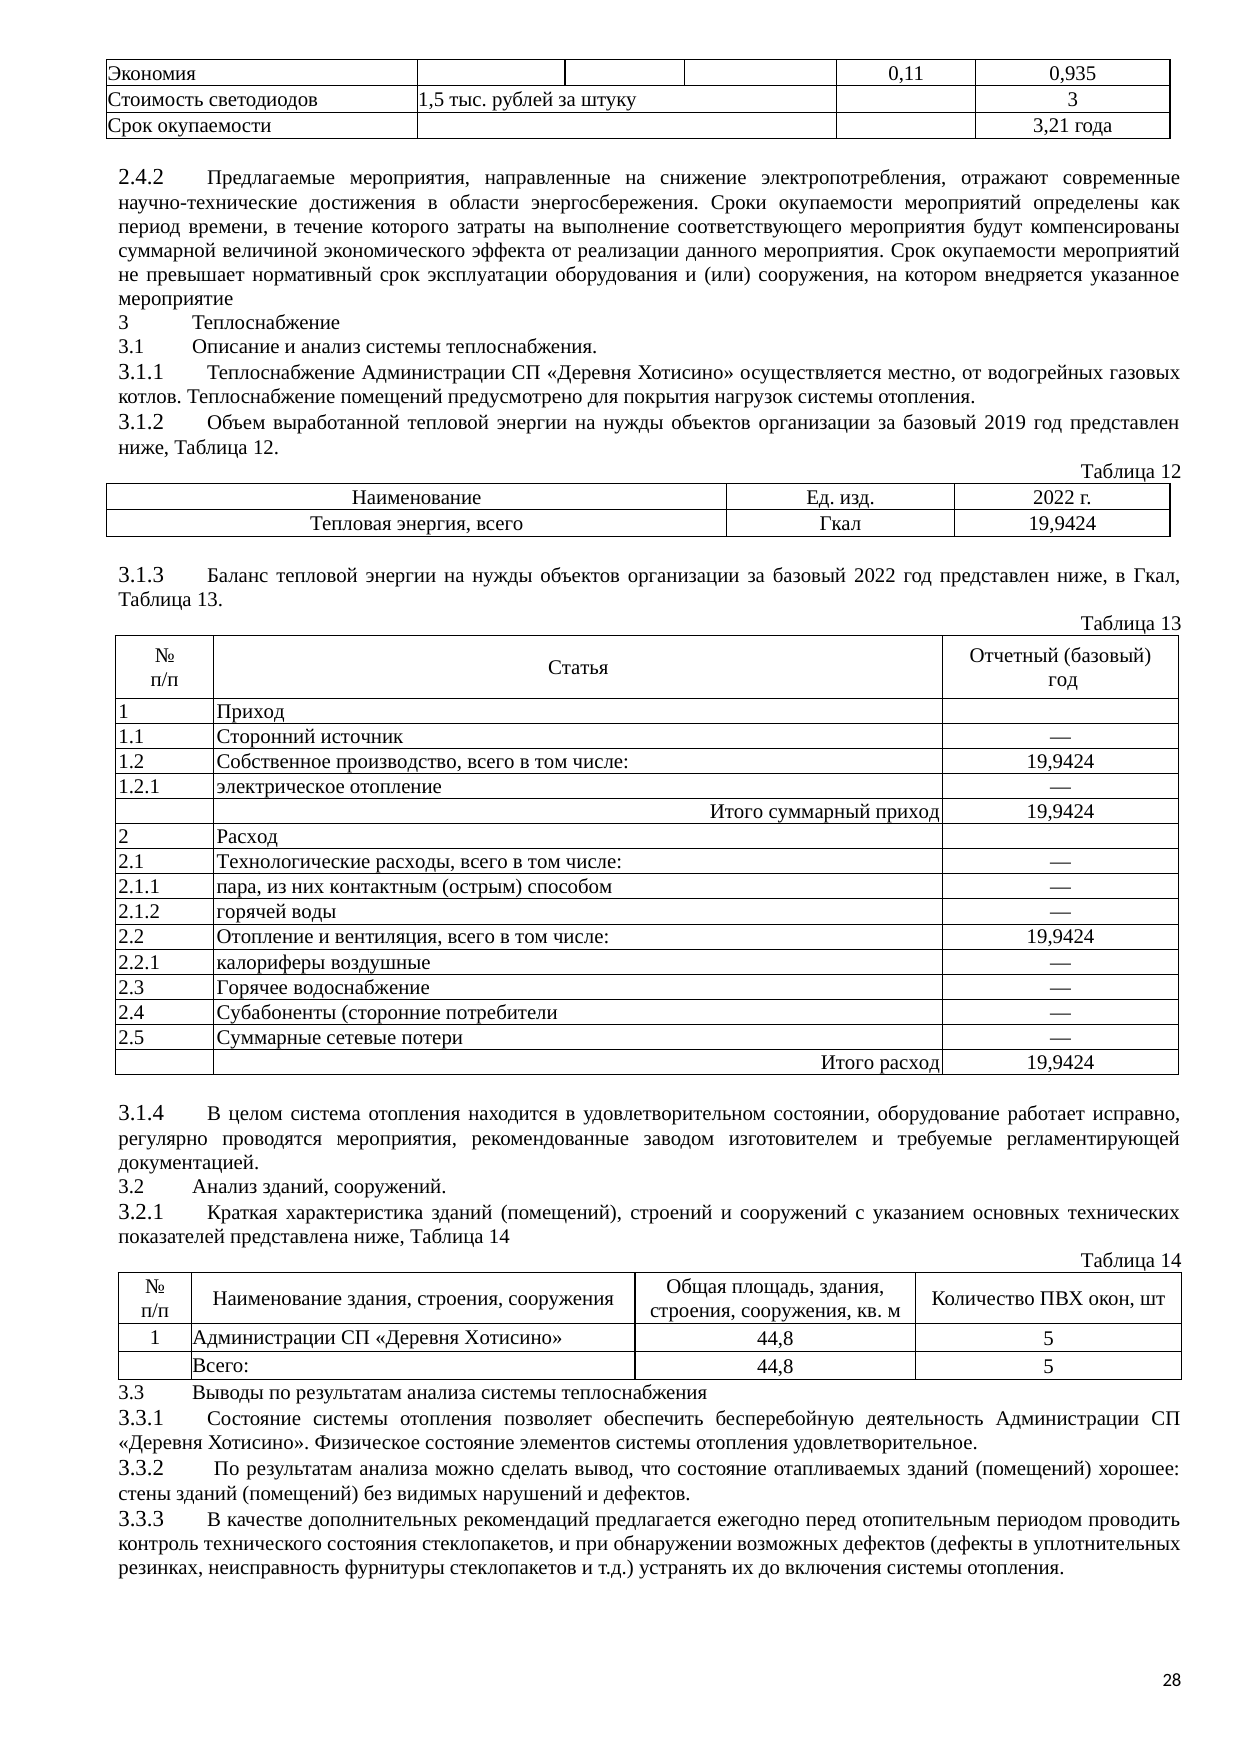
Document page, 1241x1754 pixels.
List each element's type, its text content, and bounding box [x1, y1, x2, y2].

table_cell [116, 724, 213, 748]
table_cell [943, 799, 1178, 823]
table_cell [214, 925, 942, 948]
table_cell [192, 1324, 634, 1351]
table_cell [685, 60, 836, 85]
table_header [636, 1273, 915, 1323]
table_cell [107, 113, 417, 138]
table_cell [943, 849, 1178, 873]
list Баланс тепловой энергии на нужды объектов организации за базовый 2022 год представлен ниже, в Гкал, Таблица 13. [118, 561, 1181, 611]
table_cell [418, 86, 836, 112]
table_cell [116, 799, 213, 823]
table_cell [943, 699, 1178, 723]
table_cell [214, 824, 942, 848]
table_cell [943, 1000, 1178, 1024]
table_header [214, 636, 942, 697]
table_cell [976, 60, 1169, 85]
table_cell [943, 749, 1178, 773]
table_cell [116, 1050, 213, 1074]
list В целом система отопления находится в удовлетворительном состоянии, оборудование работает исправно, регулярно проводятся мероприятия, рекомендованные заводом изготовителем и требуемые регламентирующей документацией. [118, 1099, 1181, 1174]
subtitle Описание и анализ системы теплоснабжения. [118, 334, 1181, 358]
list Краткая характеристика зданий (помещений), строений и сооружений с указанием основных технических показателей представлена ниже, Таблица 14 [118, 1198, 1181, 1248]
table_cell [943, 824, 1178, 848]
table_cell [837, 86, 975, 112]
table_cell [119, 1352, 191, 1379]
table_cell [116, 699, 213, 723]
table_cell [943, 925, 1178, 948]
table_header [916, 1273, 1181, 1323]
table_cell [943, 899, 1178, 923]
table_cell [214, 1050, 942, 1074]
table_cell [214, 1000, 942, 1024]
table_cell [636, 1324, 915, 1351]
text Таблица 12 [118, 459, 1181, 483]
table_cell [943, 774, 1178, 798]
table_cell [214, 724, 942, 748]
list Состояние системы отопления позволяет обеспечить бесперебойную деятельность Администрации СП «Деревня Хотисино». Физическое состояние элементов системы отопления удовлетворительное. [118, 1404, 1181, 1454]
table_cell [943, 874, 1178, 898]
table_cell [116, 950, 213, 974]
list Предлагаемые мероприятия, направленные на снижение электропотребления, отражают современные научно-технические достижения в области энергосбережения. Сроки окупаемости мероприятий определены как период времени, в течение которого затраты на выполнение соответствующего мероприятия будут компенсированы суммарной величиной экономического эффекта от реализации данного мероприятия. Срок окупаемости мероприятий не превышает нормативный срок эксплуатации оборудования и (или) сооружения, на котором внедряется указанное мероприятие [118, 163, 1181, 310]
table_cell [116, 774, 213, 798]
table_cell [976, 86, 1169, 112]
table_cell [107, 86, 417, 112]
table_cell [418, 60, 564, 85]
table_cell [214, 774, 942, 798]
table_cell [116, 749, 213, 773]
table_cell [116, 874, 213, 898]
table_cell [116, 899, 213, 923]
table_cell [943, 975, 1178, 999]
subtitle Анализ зданий, сооружений. [118, 1174, 1181, 1198]
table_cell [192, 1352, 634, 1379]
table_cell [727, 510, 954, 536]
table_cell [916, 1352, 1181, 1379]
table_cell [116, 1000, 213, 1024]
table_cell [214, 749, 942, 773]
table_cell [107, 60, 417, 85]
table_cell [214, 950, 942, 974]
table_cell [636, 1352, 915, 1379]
list По результатам анализа можно сделать вывод, что состояние отапливаемых зданий (помещений) хорошее: стены зданий (помещений) без видимых нарушений и дефектов. [118, 1454, 1181, 1504]
text Таблица 13 [118, 611, 1181, 635]
list В качестве дополнительных рекомендаций предлагается ежегодно перед отопительным периодом проводить контроль технического состояния стеклопакетов, и при обнаружении возможных дефектов (дефекты в уплотнительных резинках, неисправность фурнитуры стеклопакетов и т.д.) устранять их до включения системы отопления. [118, 1504, 1181, 1579]
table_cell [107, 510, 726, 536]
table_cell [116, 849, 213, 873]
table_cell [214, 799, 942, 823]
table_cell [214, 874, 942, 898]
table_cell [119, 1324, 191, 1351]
subtitle Теплоснабжение [118, 310, 1181, 334]
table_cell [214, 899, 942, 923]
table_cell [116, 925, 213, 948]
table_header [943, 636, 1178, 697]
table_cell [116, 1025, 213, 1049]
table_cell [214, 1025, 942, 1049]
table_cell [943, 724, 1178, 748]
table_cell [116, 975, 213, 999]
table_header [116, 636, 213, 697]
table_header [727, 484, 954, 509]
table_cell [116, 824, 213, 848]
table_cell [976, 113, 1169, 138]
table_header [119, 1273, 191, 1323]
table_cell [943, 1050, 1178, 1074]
text Таблица 14 [118, 1248, 1181, 1272]
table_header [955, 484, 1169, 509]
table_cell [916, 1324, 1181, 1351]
subtitle Выводы по результатам анализа системы теплоснабжения [118, 1380, 1181, 1404]
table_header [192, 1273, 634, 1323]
list Теплоснабжение Администрации СП «Деревня Хотисино» осуществляется местно, от водогрейных газовых котлов. Теплоснабжение помещений предусмотрено для покрытия нагрузок системы отопления. [118, 358, 1181, 408]
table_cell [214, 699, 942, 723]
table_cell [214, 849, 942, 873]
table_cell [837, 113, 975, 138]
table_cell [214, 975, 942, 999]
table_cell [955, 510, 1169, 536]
list Объем выработанной тепловой энергии на нужды объектов организации за базовый 2019 год представлен ниже, Таблица 12. [118, 408, 1181, 459]
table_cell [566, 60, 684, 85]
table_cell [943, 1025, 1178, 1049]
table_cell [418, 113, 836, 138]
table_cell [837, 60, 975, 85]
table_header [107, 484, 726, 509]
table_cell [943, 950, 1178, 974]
